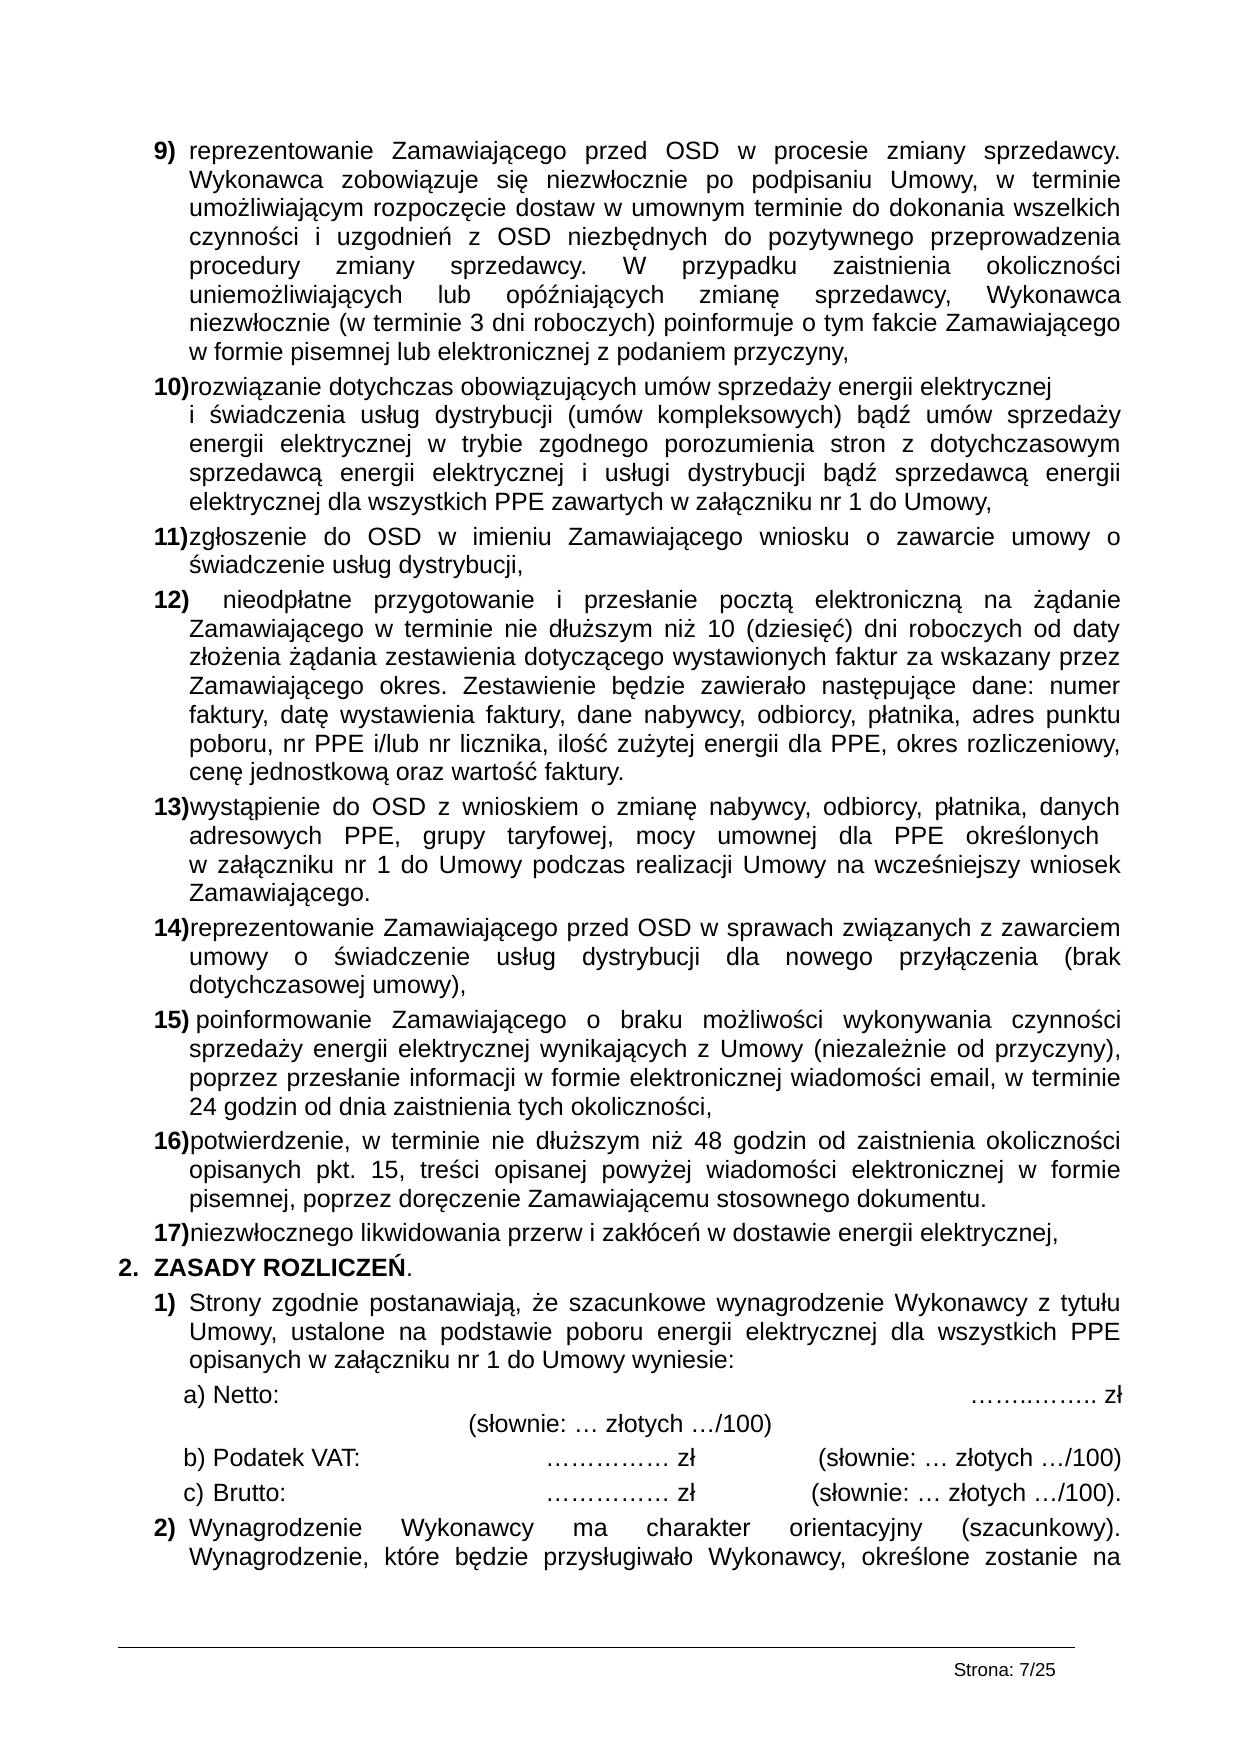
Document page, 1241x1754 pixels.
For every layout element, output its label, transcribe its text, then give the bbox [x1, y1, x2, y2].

subtitle Brutto: …………… zł (słownie: … złotych …/100). [183, 1478, 1122, 1507]
subtitle ZASADY ROZLICZEŃ. [118, 1253, 1122, 1282]
subtitle reprezentowanie Zamawiającego przed OSD w sprawach związanych z zawarciem umowy o świadczenie usług dystrybucji dla nowego przyłączenia (brak dotychczasowej umowy), [153, 913, 1122, 999]
subtitle Netto: ……..…….. zł (słownie: … złotych …/100) [183, 1380, 1122, 1437]
subtitle poinformowanie Zamawiającego o braku możliwości wykonywania czynności sprzedaży energii elektrycznej wynikających z Umowy (niezależnie od przyczyny), poprzez przesłanie informacji w formie elektronicznej wiadomości email, w terminie 24 godzin od dnia zaistnienia tych okoliczności, [153, 1005, 1122, 1120]
subtitle nieodpłatne przygotowanie i przesłanie pocztą elektroniczną na żądanie Zamawiającego w terminie nie dłuższym niż 10 (dziesięć) dni roboczych od daty złożenia żądania zestawienia dotyczącego wystawionych faktur za wskazany przez Zamawiającego okres. Zestawienie będzie zawierało następujące dane: numer faktury, datę wystawienia faktury, dane nabywcy, odbiorcy, płatnika, adres punktu poboru, nr PPE i/lub nr licznika, ilość zużytej energii dla PPE, okres rozliczeniowy, cenę jednostkową oraz wartość faktury. [153, 585, 1122, 786]
subtitle zgłoszenie do OSD w imieniu Zamawiającego wniosku o zawarcie umowy o świadczenie usług dystrybucji, [153, 521, 1122, 579]
subtitle Strony zgodnie postanawiają, że szacunkowe wynagrodzenie Wykonawcy z tytułu Umowy, ustalone na podstawie poboru energii elektrycznej dla wszystkich PPE opisanych w załączniku nr 1 do Umowy wyniesie: [153, 1288, 1122, 1374]
subtitle wystąpienie do OSD z wnioskiem o zmianę nabywcy, odbiorcy, płatnika, danych adresowych PPE, grupy taryfowej, mocy umownej dla PPE określonych w załączniku nr 1 do Umowy podczas realizacji Umowy na wcześniejszy wniosek Zamawiającego. [153, 792, 1122, 907]
subtitle Podatek VAT: …………… zł (słownie: … złotych …/100) [183, 1443, 1122, 1472]
subtitle niezwłocznego likwidowania przerw i zakłóceń w dostawie energii elektrycznej, [153, 1218, 1122, 1247]
subtitle rozwiązanie dotychczas obowiązujących umów sprzedaży energii elektrycznej i świadczenia usług dystrybucji (umów kompleksowych) bądź umów sprzedaży energii elektrycznej w trybie zgodnego porozumienia stron z dotychczasowym sprzedawcą energii elektrycznej i usługi dystrybucji bądź sprzedawcą energii elektrycznej dla wszystkich PPE zawartych w załączniku nr 1 do Umowy, [153, 372, 1122, 516]
subtitle potwierdzenie, w terminie nie dłuższym niż 48 godzin od zaistnienia okoliczności opisanych pkt. 15, treści opisanej powyżej wiadomości elektronicznej w formie pisemnej, poprzez doręczenie Zamawiającemu stosownego dokumentu. [153, 1126, 1122, 1212]
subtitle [153, 1513, 1122, 1570]
subtitle reprezentowanie Zamawiającego przed OSD w procesie zmiany sprzedawcy. Wykonawca zobowiązuje się niezwłocznie po podpisaniu Umowy, w terminie umożliwiającym rozpoczęcie dostaw w umownym terminie do dokonania wszelkich czynności i uzgodnień z OSD niezbędnych do pozytywnego przeprowadzenia procedury zmiany sprzedawcy. W przypadku zaistnienia okoliczności uniemożliwiających lub opóźniających zmianę sprzedawcy, Wykonawca niezwłocznie (w terminie 3 dni roboczych) poinformuje o tym fakcie Zamawiającego w formie pisemnej lub elektronicznej z podaniem przyczyny, [153, 136, 1122, 366]
